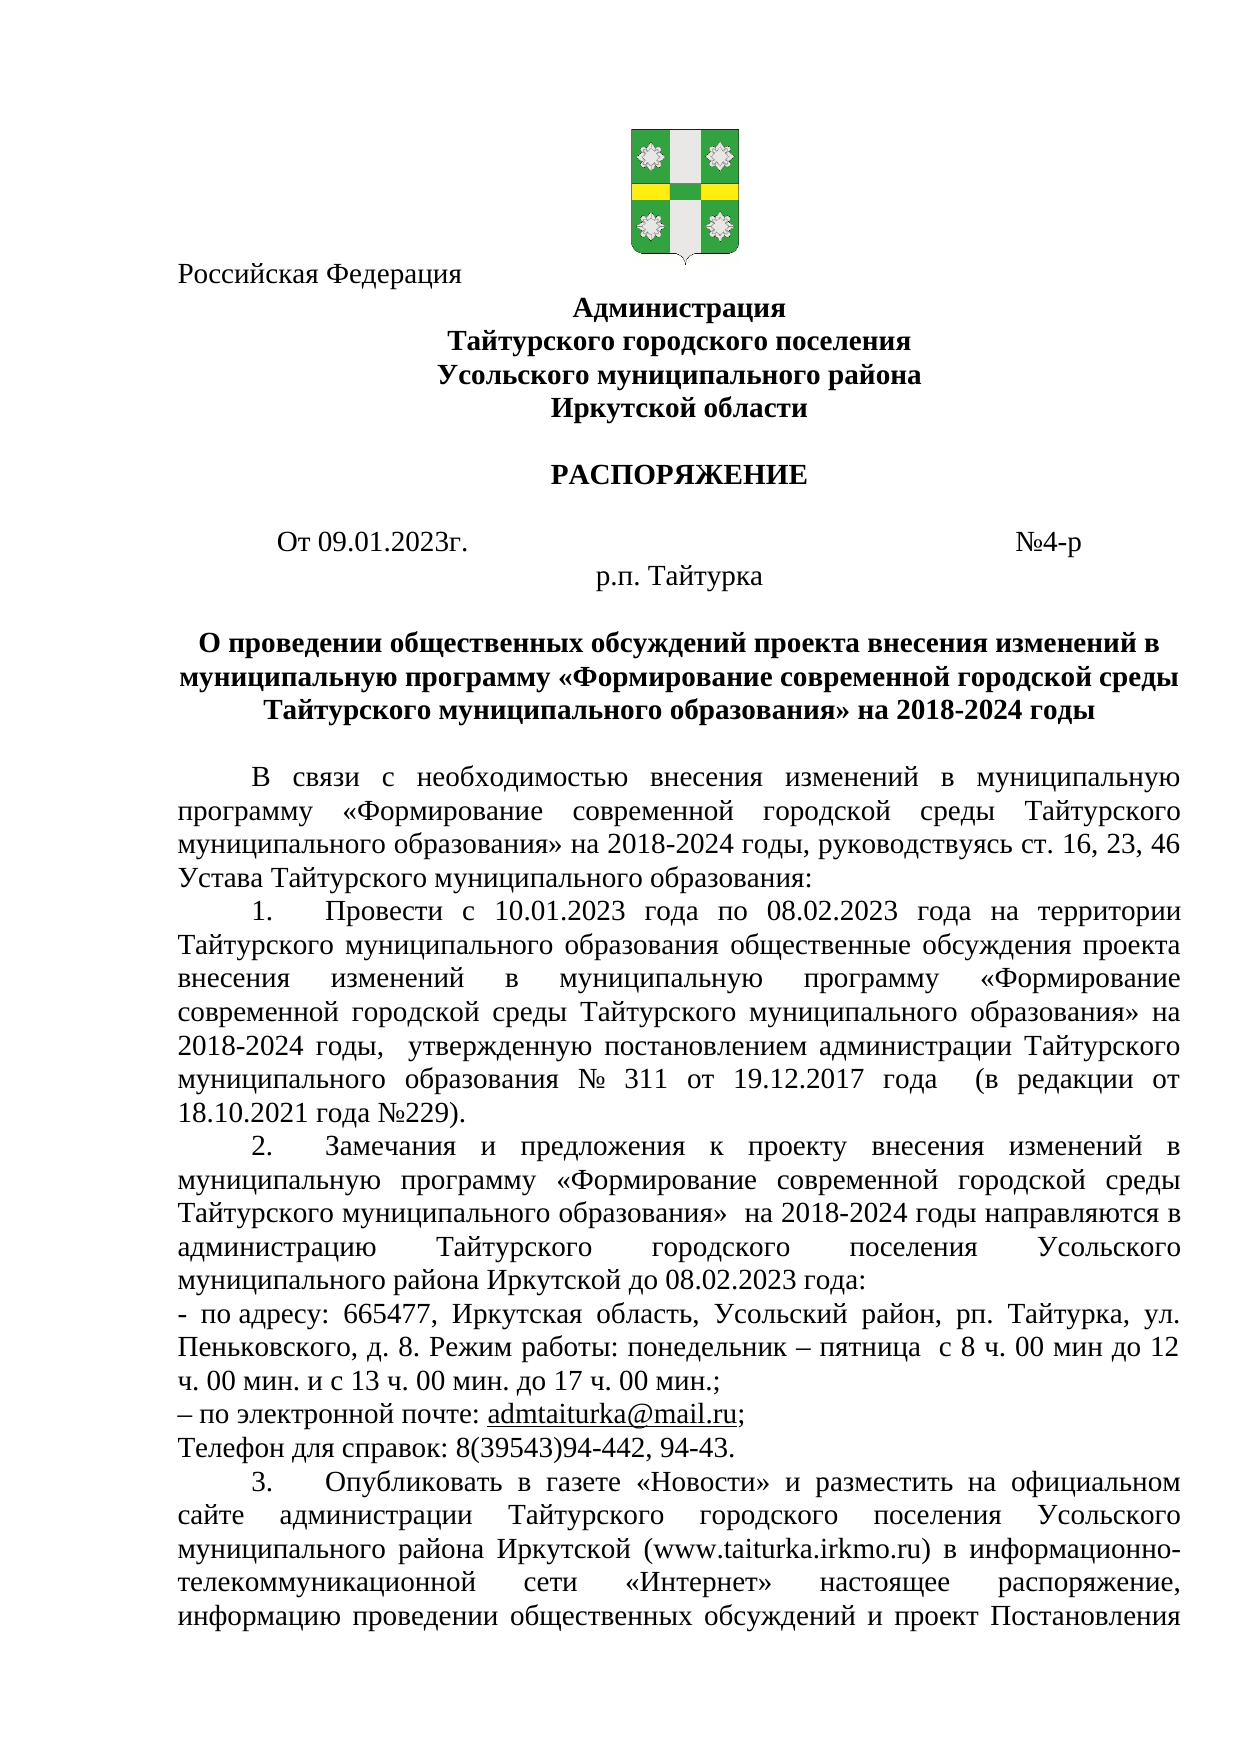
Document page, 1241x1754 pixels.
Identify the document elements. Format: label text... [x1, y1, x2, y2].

text Администрация [177, 290, 1181, 323]
list Замечания и предложения к проекту внесения изменений в муниципальную программу «Формирование современной городской среды Тайтурского муниципального образования» на 2018-2024 годы направляются в администрацию Тайтурского городского поселения Усольского муниципального района Иркутской до 08.02.2023 года: [177, 1128, 1181, 1296]
text От 09.01.2023г. №4-р [177, 524, 1181, 558]
text РАСПОРЯЖЕНИЕ [177, 457, 1181, 491]
list – по электронной почте: admtaiturka@mail.ru; [177, 1397, 1181, 1430]
picture [631, 129, 739, 265]
text О проведении общественных обсуждений проекта внесения изменений в муниципальную программу «Формирование современной городской среды Тайтурского муниципального образования» на 2018-2024 годы [177, 625, 1181, 726]
text р.п. Тайтурка [177, 558, 1181, 592]
text - по адресу: 665477, Иркутская область, Усольский район, рп. Тайтурка, ул. Пеньковского, д. 8. Режим работы: понедельник – пятница с 8 ч. 00 мин до 12 ч. 00 мин. и с 13 ч. 00 мин. до 17 ч. 00 мин.; [177, 1296, 1181, 1397]
text Усольского муниципального района [177, 357, 1181, 390]
text Тайтурского городского поселения [177, 323, 1181, 357]
text Иркутской области [177, 390, 1181, 424]
text В связи с необходимостью внесения изменений в муниципальную программу «Формирование современной городской среды Тайтурского муниципального образования» на 2018-2024 годы, руководствуясь ст. 16, 23, 46 Устава Тайтурского муниципального образования: [177, 759, 1181, 893]
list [177, 1464, 1181, 1631]
list Провести с 10.01.2023 года по 08.02.2023 года на территории Тайтурского муниципального образования общественные обсуждения проекта внесения изменений в муниципальную программу «Формирование современной городской среды Тайтурского муниципального образования» на 2018-2024 годы, утвержденную постановлением администрации Тайтурского муниципального образования № 311 от 19.12.2017 года (в редакции от 18.10.2021 года №229). [177, 893, 1181, 1128]
list Телефон для справок: 8(39543)94-442, 94-43. [177, 1430, 1181, 1464]
